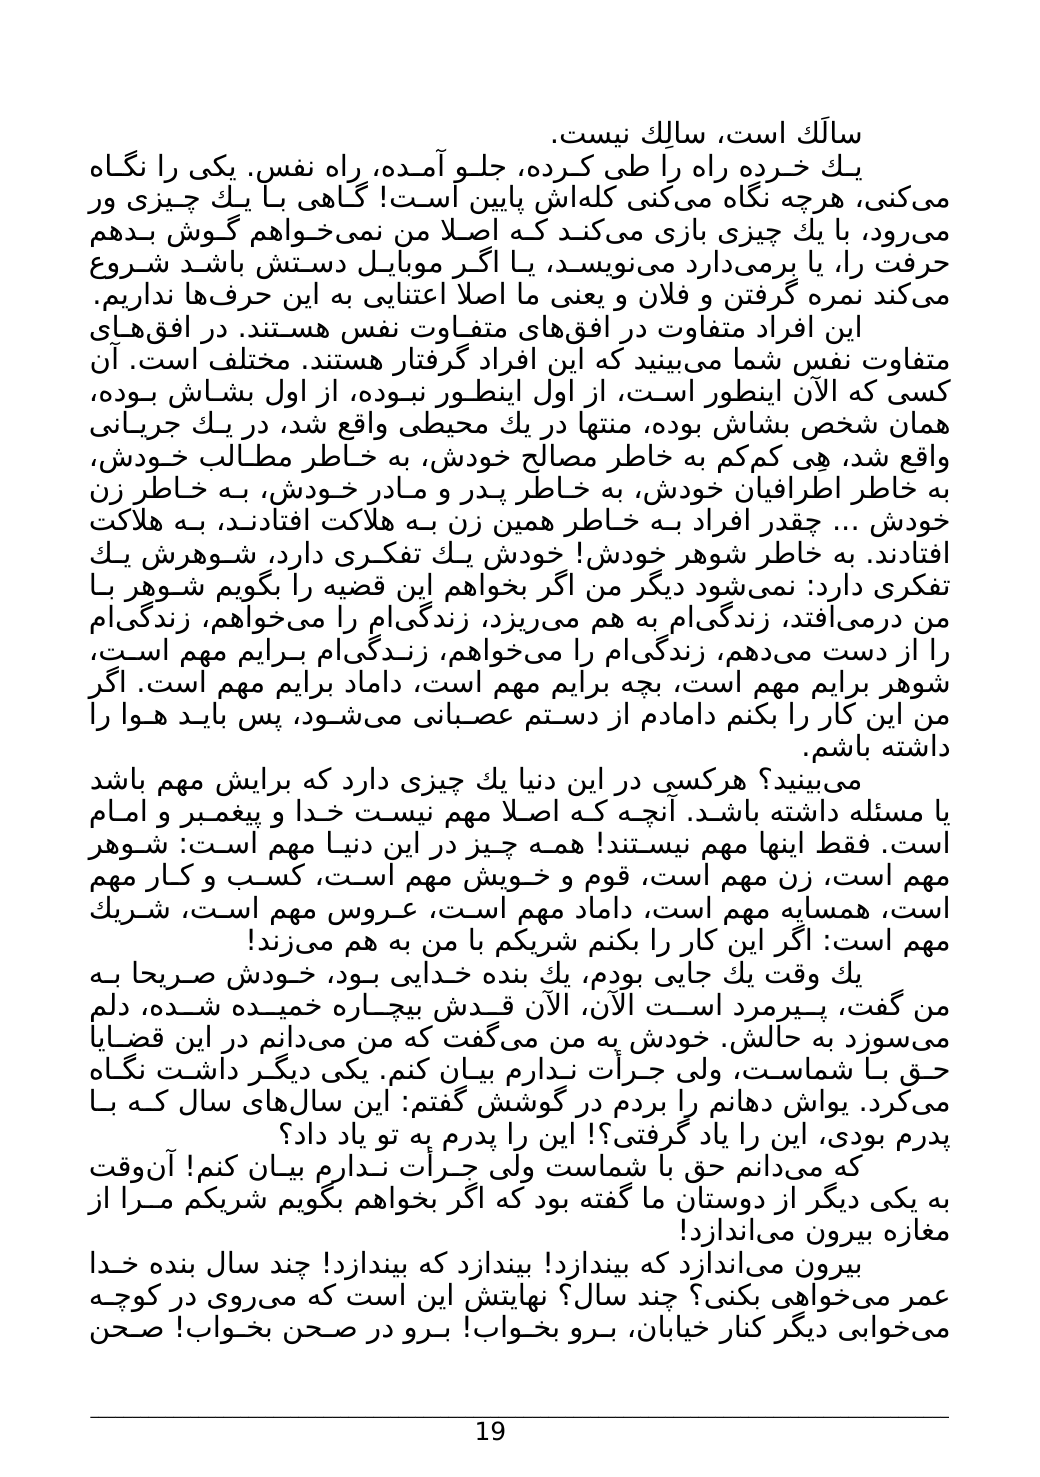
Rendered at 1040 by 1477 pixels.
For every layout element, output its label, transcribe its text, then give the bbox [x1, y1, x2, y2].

text یك خرده راه را طی كرده، جلو آمده، راه نفس. یكی را نگاه می‌كنی، هرچه نگاه می‌كنی كله‌اش پایین است! گاهی با یك چیزی ور می‌رود، با یك چیزی بازی می‌كند كه اصلا من نمی‌خواهم گوش بدهم حرفت را، یا برمی‌دارد می‌نویسد، یا اگر موبایل دستش باشد شروع می‌كند نمره گرفتن و فلان و یعنی ما اصلا اعتنایی به این حرف‌ها نداریم. [89, 150, 951, 312]
text این افراد متفاوت در افق‌های متفاوت نفس هستند. در افق‌های متفاوت نفس شما می‌بینید كه این افراد گرفتار هستند. مختلف است. آن كسی كه الآن اینطور است، از اول اینطور نبوده، از اول بشاش بوده، همان شخص بشاش بوده، منتها در یك محیطی واقع شد، در یك جریانی واقع شد، هِی كم‌كم به خاطر مصالح خودش، به خاطر مطالب خودش، به خاطر اطرافیان خودش، به خاطر پدر و مادر خودش، به خاطر زن خودش ... چقدر افراد به خاطر همین زن به هلاكت افتادند، به هلاكت افتادند. به خاطر شوهر خودش! خودش یك تفكری دارد، شوهرش یك تفكری دارد: نمی‌شود دیگر من اگر بخواهم این قضیه را بگویم شوهر با من درمی‌افتد، زندگی‌ام به هم می‌ریزد، زندگی‌ام را می‌خواهم، زندگی‌ام را از دست می‌دهم، زندگی‌ام را می‌خواهم، زندگی‌ام برایم مهم است، شوهر برایم مهم است، بچه برایم مهم است، داماد برایم مهم است. اگر من این كار را بكنم دامادم از دستم عصبانی می‌شود، پس باید هوا را داشته باشم. [89, 312, 951, 764]
text یك وقت یك جایی بودم، یك بنده خدایی بود، خودش صریحا به من گفت، پیرمرد است الآن، الآن قدش بیچاره خمیده شده، دلم می‌سوزد به حالش. خودش به من می‌گفت كه من می‌دانم در این قضایا حق با شماست، ولی جرأت ندارم بیان كنم. یكی دیگر داشت نگاه می‌كرد. یواش دهانم را بردم در گوشش گفتم: این سال‌های سال كه با پدرم بودی، این را یاد گرفتی؟! این را پدرم به تو یاد داد؟ [89, 957, 951, 1151]
text سالَك است، سالِك نیست. [89, 118, 951, 150]
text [89, 1248, 951, 1344]
text می‌بینید؟ هركسی در این دنیا یك چیزی دارد كه برایش مهم باشد یا مسئله داشته باشد. آنچه كه اصلا مهم نیست خدا و پیغمبر و امام است. فقط اینها مهم نیستند! همه چیز در این دنیا مهم است: شوهر مهم است، زن مهم است، قوم و خویش مهم است، كسب و كار مهم است، همسایه مهم است، داماد مهم است، عروس مهم است، شریك مهم است: اگر این كار را بكنم شریكم با من به هم می‌زند! [89, 764, 951, 957]
text كه می‌دانم حق با شماست ولی جرأت ندارم بیان كنم! آن‌وقت به یكی دیگر از دوستان ما گفته بود كه اگر بخواهم بگویم شریكم مرا از مغازه بیرون می‌اندازد! [89, 1151, 951, 1248]
